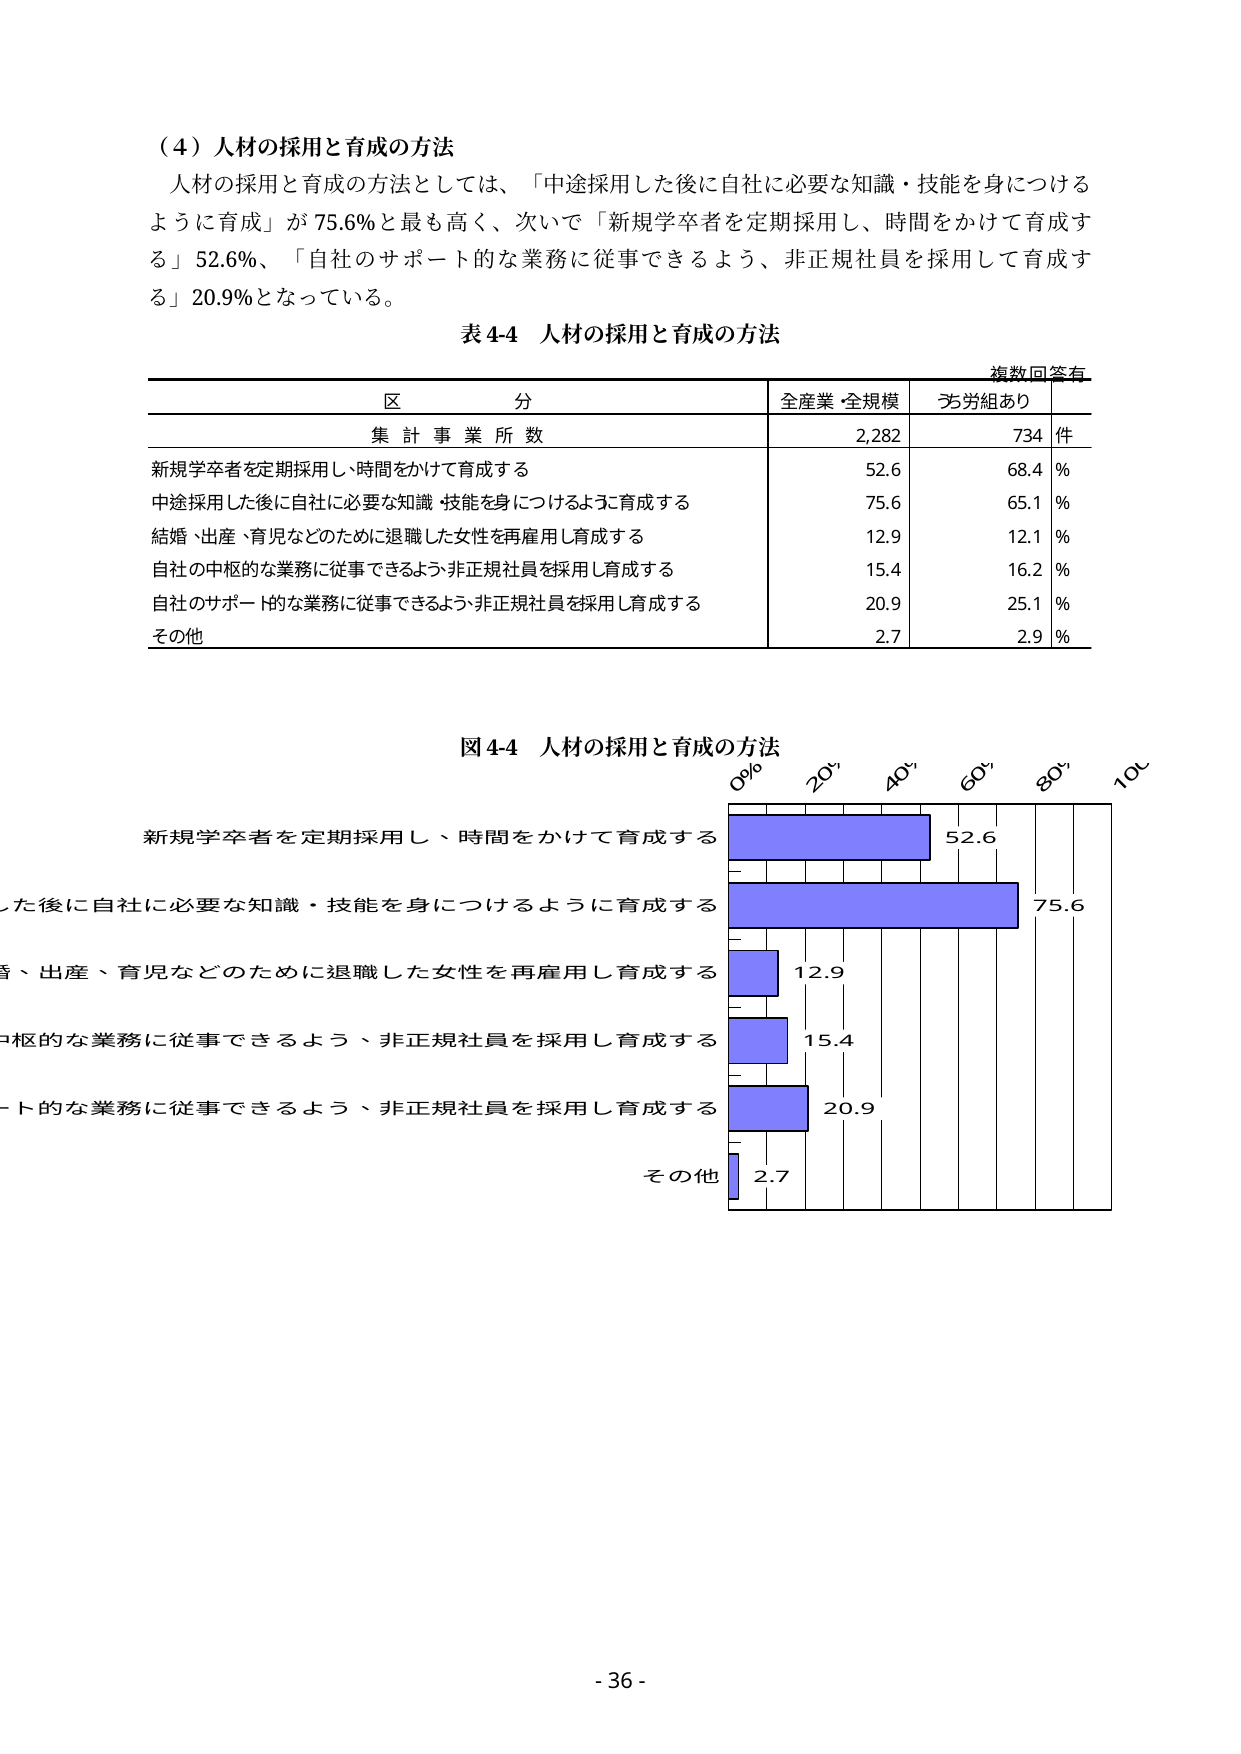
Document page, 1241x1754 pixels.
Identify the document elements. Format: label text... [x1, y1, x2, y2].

text 表4-4 人材の採用と育成の方法 [148, 314, 1092, 352]
text 人材の採用と育成の方法としては、「中途採用した後に自社に必要な知識・技能を身につけるように育成」が75.6%と最も高く、次いで「新規学卒者を定期採用し、時間をかけて育成する」52.6%、「自社のサポート的な業務に従事できるよう、非正規社員を採用して育成する」20.9%となっている。 [148, 164, 1092, 314]
text 図4-4 人材の採用と育成の方法 [148, 727, 1092, 764]
text （４）人材の採用と育成の方法 [148, 127, 1092, 164]
